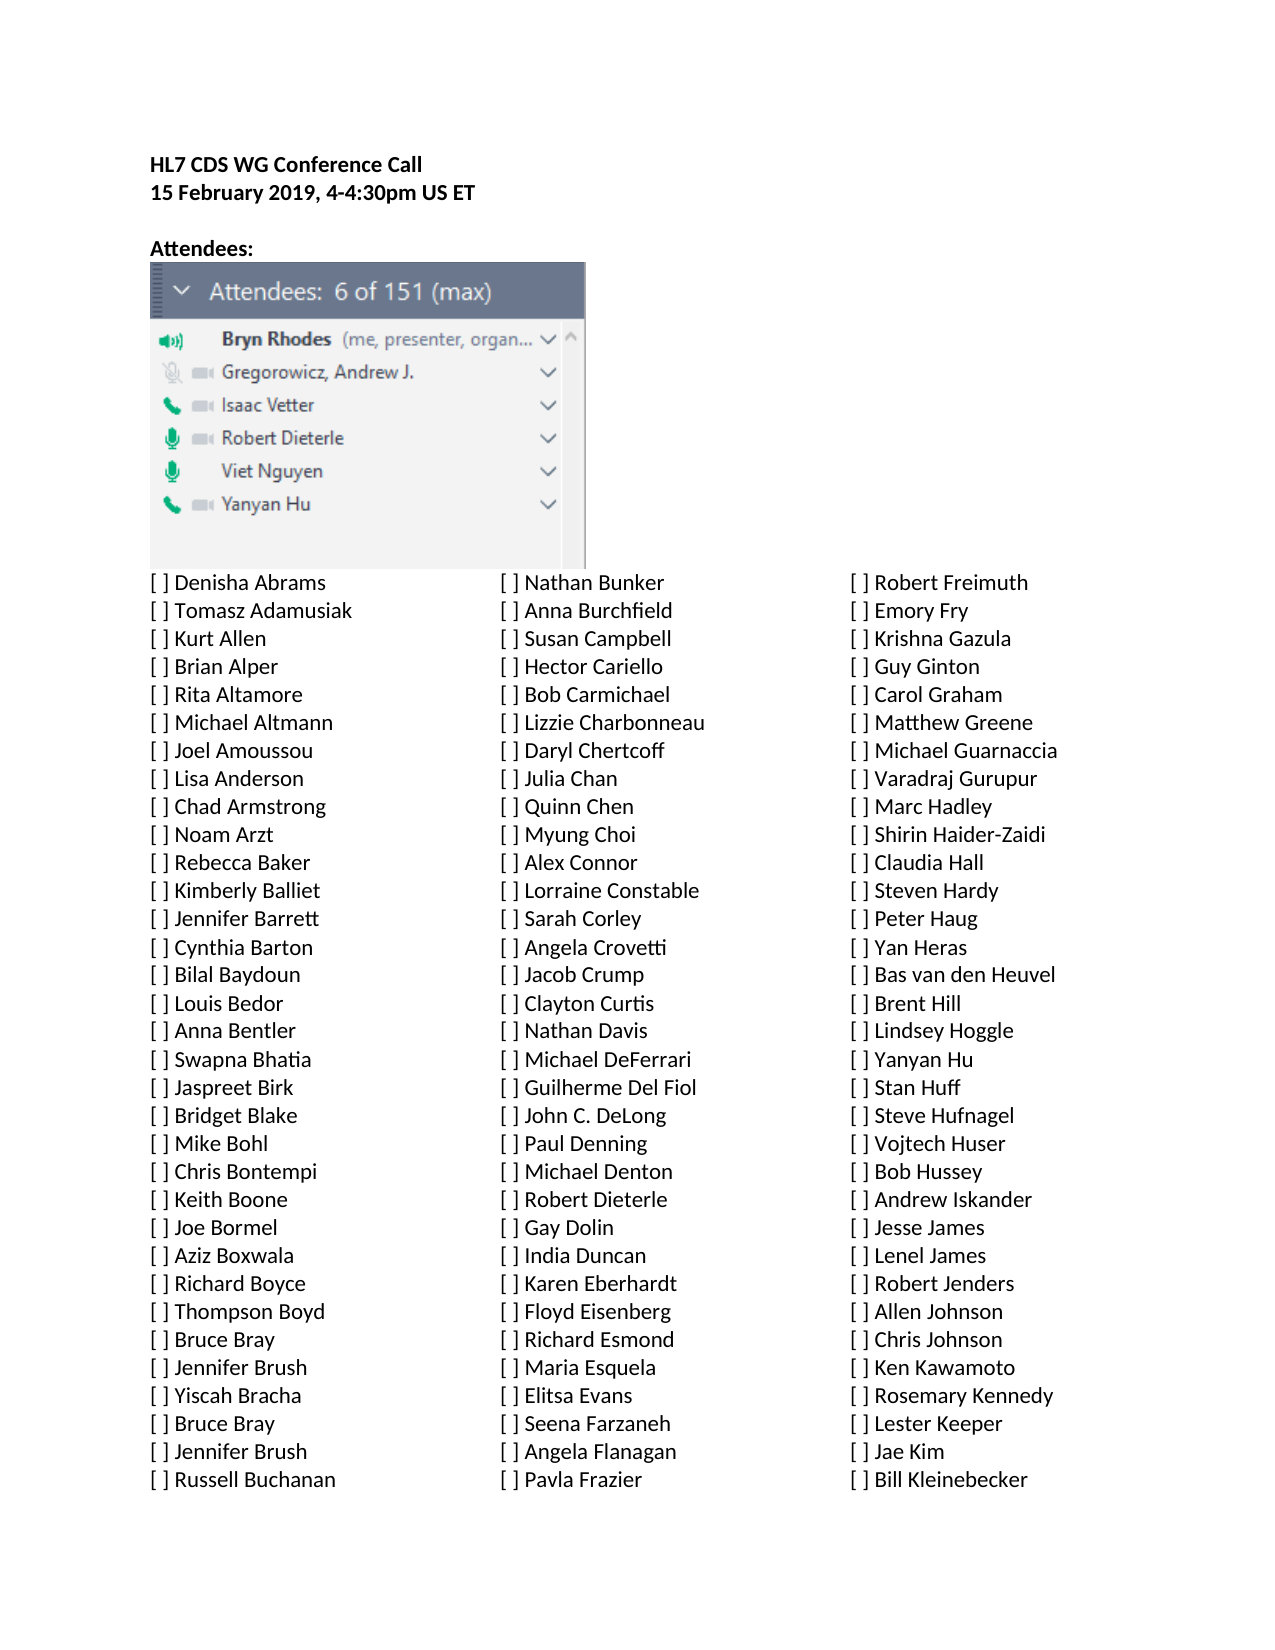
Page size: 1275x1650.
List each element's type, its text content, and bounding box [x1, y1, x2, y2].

text [ ] Varadraj Gurupur [850, 764, 1125, 792]
text [ ] Claudia Hall [850, 848, 1125, 877]
text [ ] Rebecca Baker [150, 848, 425, 877]
text [ ] Mike Bohl [150, 1129, 425, 1157]
text [ ] Richard Esmond [500, 1325, 775, 1353]
text [ ] Andrew Iskander [850, 1185, 1125, 1213]
text [ ] Krishna Gazula [850, 624, 1125, 652]
text [ ] Robert Freimuth [850, 568, 1125, 596]
text [ ] Jennifer Brush [150, 1437, 425, 1465]
text [ ] Hector Cariello [500, 652, 775, 680]
text [ ] Jae Kim [850, 1437, 1125, 1465]
text [ ] Anna Burchfield [500, 596, 775, 624]
text [ ] Lester Keeper [850, 1409, 1125, 1437]
text [ ] Joel Amoussou [150, 736, 425, 764]
text [ ] Michael DeFerrari [500, 1045, 775, 1073]
text [ ] Myung Choi [500, 821, 775, 848]
text [ ] Bilal Baydoun [150, 961, 425, 989]
text [ ] Guy Ginton [850, 652, 1125, 680]
text [ ] Chad Armstrong [150, 792, 425, 821]
text [ ] Louis Bedor [150, 989, 425, 1017]
text [ ] Vojtech Huser [850, 1129, 1125, 1157]
text [ ] Brian Alper [150, 652, 425, 680]
text [ ] Karen Eberhardt [500, 1269, 775, 1297]
text [ ] Keith Boone [150, 1185, 425, 1213]
text [ ] Gay Dolin [500, 1213, 775, 1241]
text [ ] Lorraine Constable [500, 877, 775, 904]
text [ ] Joe Bormel [150, 1213, 425, 1241]
text [ ] Thompson Boyd [150, 1297, 425, 1325]
text [ ] Robert Jenders [850, 1269, 1125, 1297]
text [ ] Chris Bontempi [150, 1157, 425, 1185]
text [ ] Alex Connor [500, 848, 775, 877]
text [ ] Allen Johnson [850, 1297, 1125, 1325]
text [ ] Steve Hufnagel [850, 1101, 1125, 1129]
text [ ] Clayton Curtis [500, 989, 775, 1017]
text [ ] Lisa Anderson [150, 764, 425, 792]
text [ ] Noam Arzt [150, 821, 425, 848]
text [ ] Richard Boyce [150, 1269, 425, 1297]
text HL7 CDS WG Conference Call [150, 150, 1125, 178]
text [ ] Jacob Crump [500, 961, 775, 989]
text [ ] Lizzie Charbonneau [500, 708, 775, 736]
text [ ] Peter Haug [850, 904, 1125, 933]
text [ ] Michael Denton [500, 1157, 775, 1185]
text [ ] Paul Denning [500, 1129, 775, 1157]
text [ ] Bruce Bray [150, 1325, 425, 1353]
text [ ] Steven Hardy [850, 877, 1125, 904]
picture [150, 262, 586, 569]
text [ ] Tomasz Adamusiak [150, 596, 425, 624]
text [ ] Pavla Frazier [500, 1465, 775, 1493]
text [ ] Anna Bentler [150, 1017, 425, 1045]
text [ ] Lindsey Hoggle [850, 1017, 1125, 1045]
text [ ] Michael Altmann [150, 708, 425, 736]
text [ ] Maria Esquela [500, 1353, 775, 1381]
text [ ] Sarah Corley [500, 904, 775, 933]
text [ ] Stan Huff [850, 1073, 1125, 1101]
text [ ] Emory Fry [850, 596, 1125, 624]
text [ ] Jaspreet Birk [150, 1073, 425, 1101]
text 15 February 2019, 4-4:30pm US ET [150, 178, 1125, 206]
text [ ] Daryl Chertcoff [500, 736, 775, 764]
text [ ] Ken Kawamoto [850, 1353, 1125, 1381]
text [ ] Bruce Bray [150, 1409, 425, 1437]
text [ ] Guilherme Del Fiol [500, 1073, 775, 1101]
text [ ] Carol Graham [850, 680, 1125, 708]
text [ ] Jennifer Barrett [150, 904, 425, 933]
text [ ] Bas van den Heuvel [850, 961, 1125, 989]
text [ ] Nathan Davis [500, 1017, 775, 1045]
text [ ] Russell Buchanan [150, 1465, 425, 1493]
text [ ] John C. DeLong [500, 1101, 775, 1129]
text [ ] Kurt Allen [150, 624, 425, 652]
text [ ] Marc Hadley [850, 792, 1125, 821]
text [ ] Bob Carmichael [500, 680, 775, 708]
text [ ] Angela Crovetti [500, 933, 775, 961]
text [ ] Bob Hussey [850, 1157, 1125, 1185]
text [ ] Aziz Boxwala [150, 1241, 425, 1269]
text [ ] Yan Heras [850, 933, 1125, 961]
text [ ] Yanyan Hu [850, 1045, 1125, 1073]
text [ ] Floyd Eisenberg [500, 1297, 775, 1325]
text [ ] Robert Dieterle [500, 1185, 775, 1213]
text Attendees: [150, 234, 1125, 262]
text [ ] Susan Campbell [500, 624, 775, 652]
text [ ] Kimberly Balliet [150, 877, 425, 904]
text [ ] Lenel James [850, 1241, 1125, 1269]
text [ ] Elitsa Evans [500, 1381, 775, 1409]
text [ ] Julia Chan [500, 764, 775, 792]
text [ ] Jennifer Brush [150, 1353, 425, 1381]
text [ ] Rosemary Kennedy [850, 1381, 1125, 1409]
text [ ] Cynthia Barton [150, 933, 425, 961]
text [ ] Rita Altamore [150, 680, 425, 708]
text [ ] Michael Guarnaccia [850, 736, 1125, 764]
text [ ] Chris Johnson [850, 1325, 1125, 1353]
text [ ] Matthew Greene [850, 708, 1125, 736]
text [ ] Jesse James [850, 1213, 1125, 1241]
text [ ] Bill Kleinebecker [850, 1465, 1125, 1493]
text [ ] Nathan Bunker [500, 568, 775, 596]
text [ ] India Duncan [500, 1241, 775, 1269]
text [ ] Angela Flanagan [500, 1437, 775, 1465]
text [ ] Shirin Haider-Zaidi [850, 821, 1125, 848]
text [ ] Quinn Chen [500, 792, 775, 821]
text [ ] Yiscah Bracha [150, 1381, 425, 1409]
text [ ] Bridget Blake [150, 1101, 425, 1129]
text [ ] Seena Farzaneh [500, 1409, 775, 1437]
text [ ] Swapna Bhatia [150, 1045, 425, 1073]
text [ ] Brent Hill [850, 989, 1125, 1017]
text [ ] Denisha Abrams [150, 569, 425, 596]
